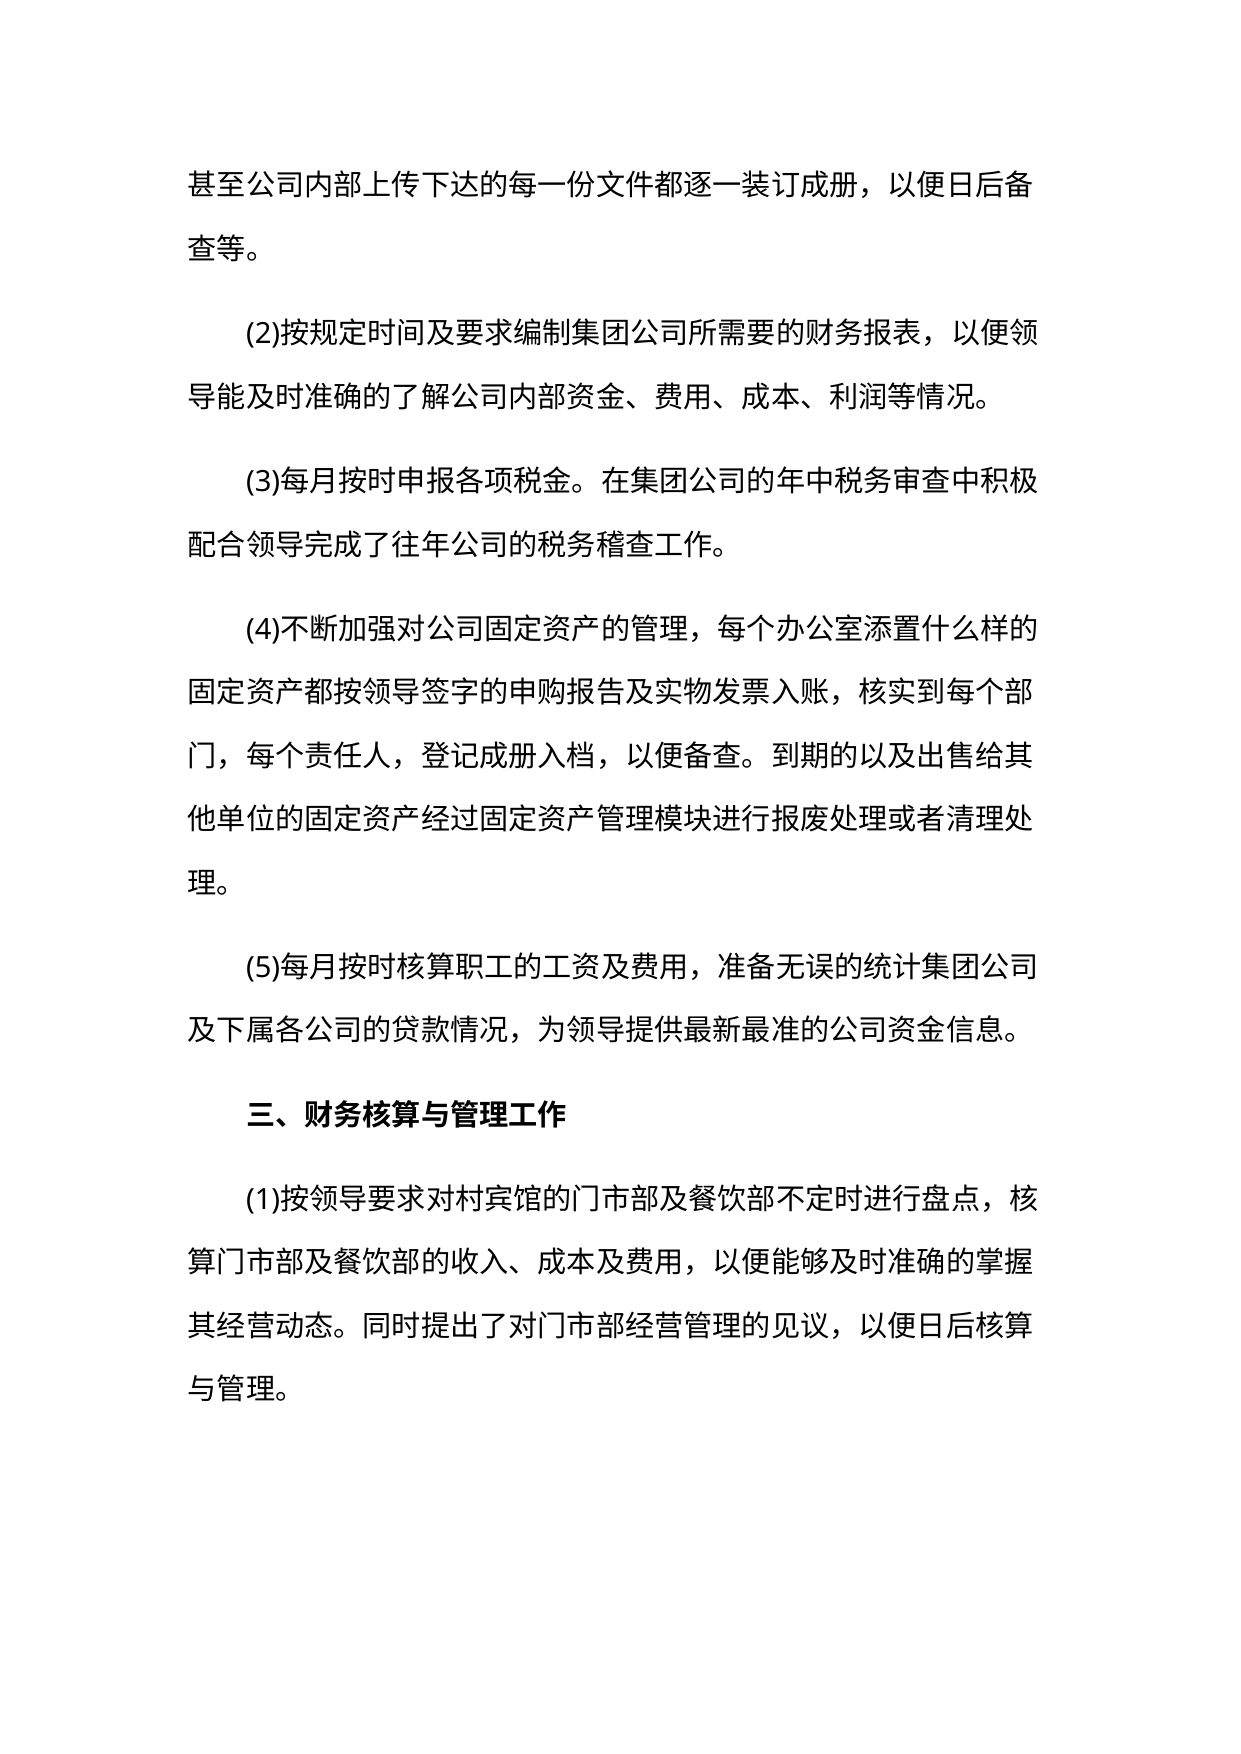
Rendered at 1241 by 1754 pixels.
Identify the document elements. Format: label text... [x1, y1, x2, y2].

text (1)按领导要求对村宾馆的门市部及餐饮部不定时进行盘点，核算门市部及餐饮部的收入、成本及费用，以便能够及时准确的掌握其经营动态。同时提出了对门市部经营管理的见议，以便日后核算与管理。 [187, 1176, 1053, 1408]
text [187, 162, 1053, 268]
text (2)按规定时间及要求编制集团公司所需要的财务报表，以便领导能及时准确的了解公司内部资金、费用、成本、利润等情况。 [187, 310, 1053, 416]
text (4)不断加强对公司固定资产的管理，每个办公室添置什么样的固定资产都按领导签字的申购报告及实物发票入账，核实到每个部门，每个责任人，登记成册入档，以便备查。到期的以及出售给其他单位的固定资产经过固定资产管理模块进行报废处理或者清理处理。 [187, 605, 1053, 901]
text (3)每月按时申报各项税金。在集团公司的年中税务审查中积极配合领导完成了往年公司的税务稽查工作。 [187, 457, 1053, 563]
text (5)每月按时核算职工的工资及费用，准备无误的统计集团公司及下属各公司的贷款情况，为领导提供最新最准的公司资金信息。 [187, 943, 1053, 1049]
text 三、财务核算与管理工作 [187, 1091, 1053, 1133]
